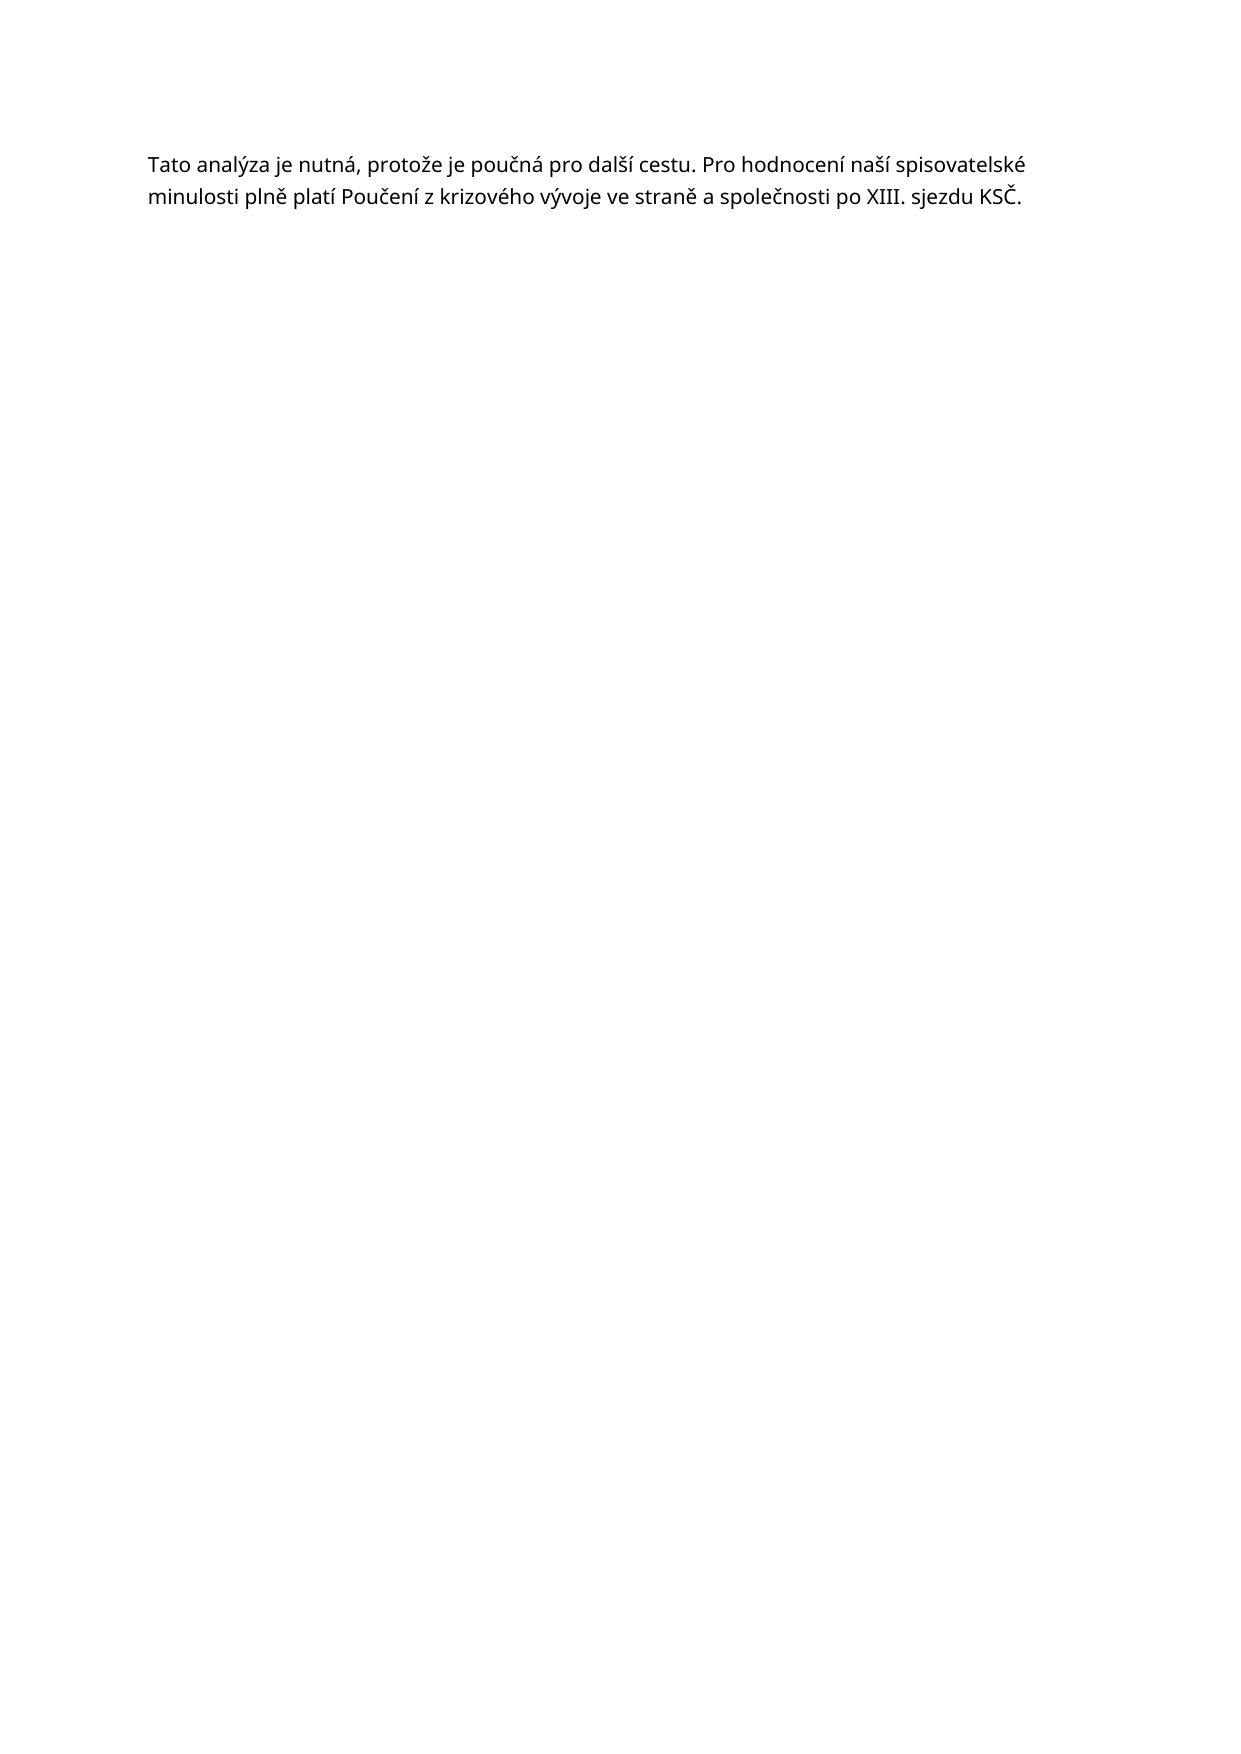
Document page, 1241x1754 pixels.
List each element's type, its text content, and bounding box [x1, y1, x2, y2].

text Tato analýza je nutná, protože je poučná pro další cestu. Pro hodnocení naší spisovatelské minulosti plně platí Poučení z krizového vývoje ve straně a společnosti po XIII. sjezdu KSČ. [148, 148, 1093, 242]
